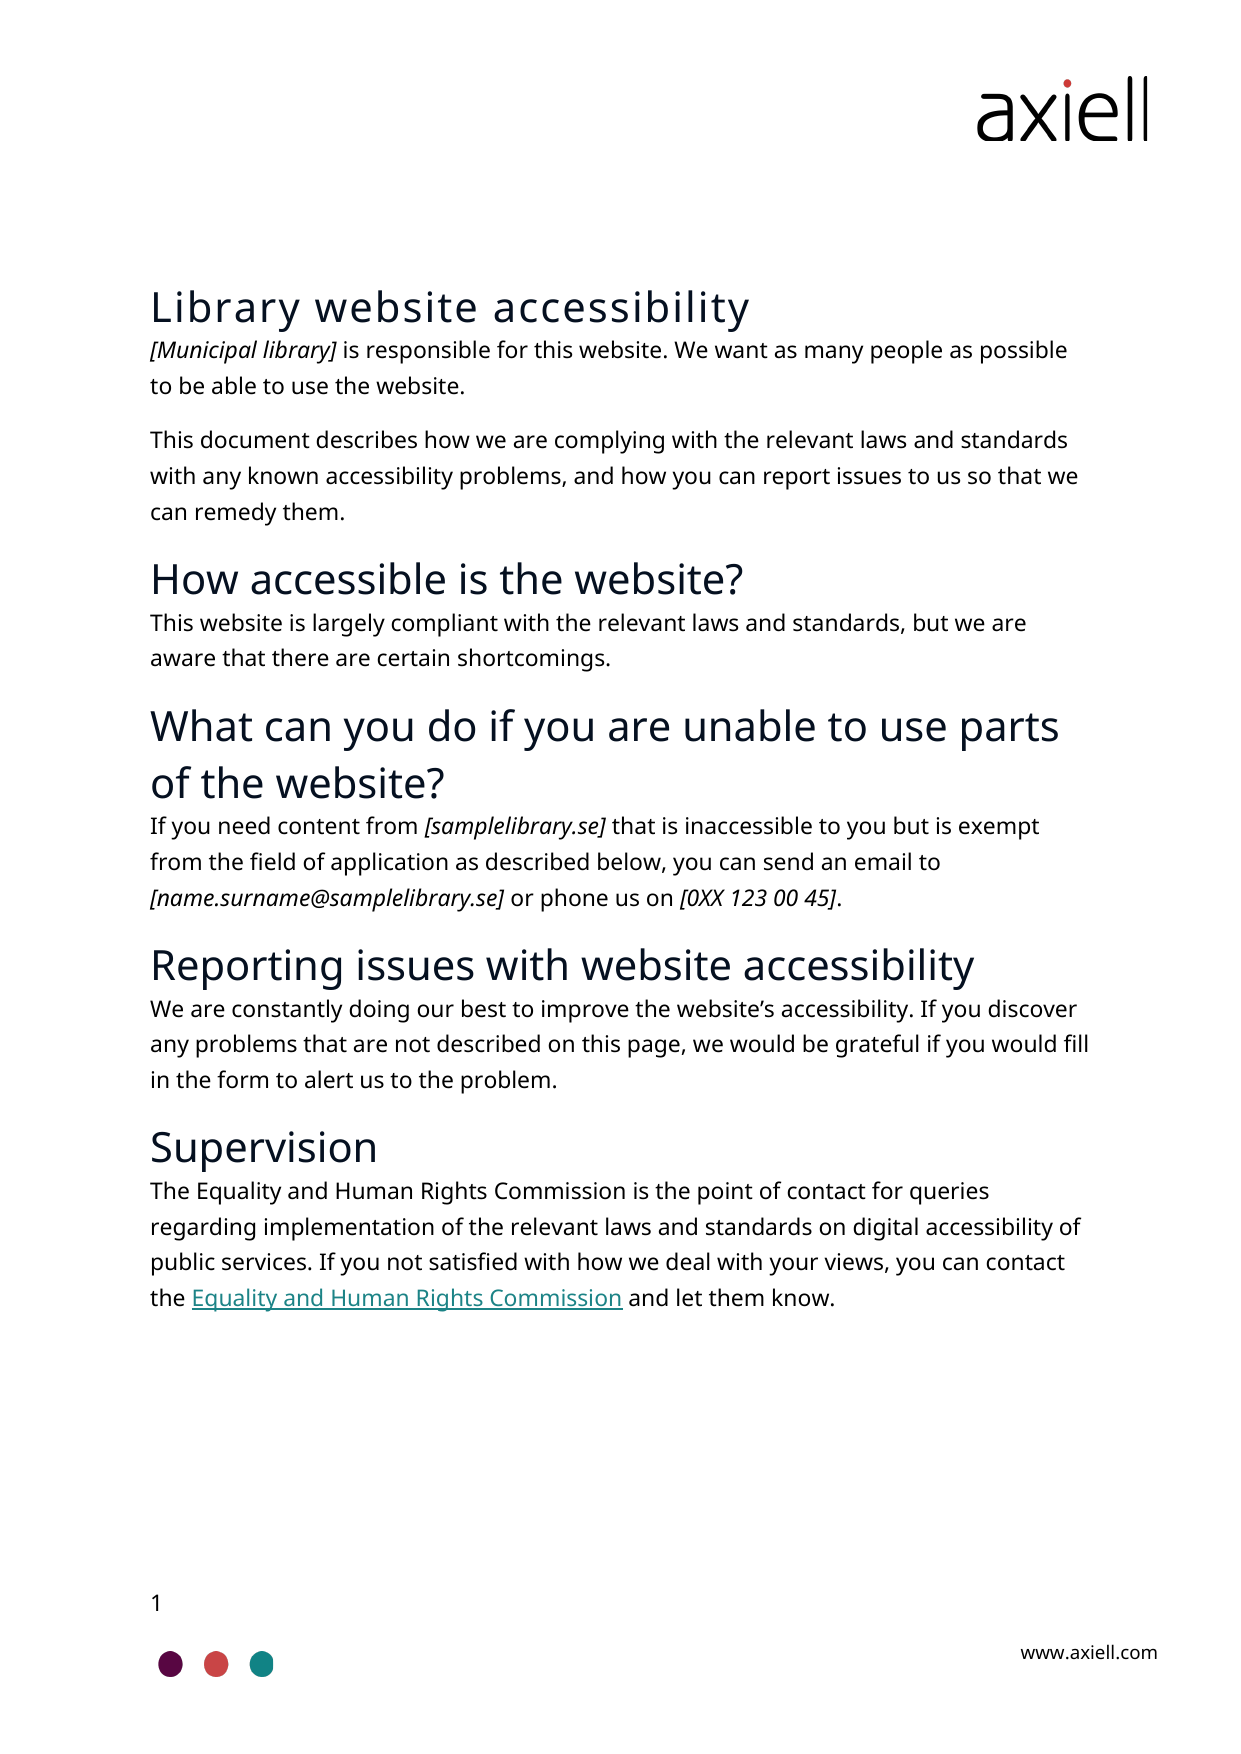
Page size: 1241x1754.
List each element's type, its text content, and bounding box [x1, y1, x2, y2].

text The Equality and Human Rights Commission is the point of contact for queries regarding implementation of the relevant laws and standards on digital accessibility of public services. If you not satisfied with how we deal with your views, you can contact the Equality and Human Rights Commission and let them know. [150, 1175, 1090, 1313]
subtitle Library website accessibility [150, 277, 1090, 334]
text This document describes how we are complying with the relevant laws and standards with any known accessibility problems, and how you can report issues to us so that we can remedy them. [150, 424, 1090, 527]
text We are constantly doing our best to improve the website’s accessibility. If you discover any problems that are not described on this page, we would be grateful if you would fill in the form to alert us to the problem. [150, 993, 1090, 1095]
subtitle What can you do if you are unable to use parts of the website? [150, 697, 1090, 810]
subtitle Reporting issues with website accessibility [150, 936, 1090, 993]
text If you need content from [samplelibrary.se] that is inaccessible to you but is exempt from the field of application as described below, you can send an email to [name.surname@samplelibrary.se] or phone us on [0XX 123 00 45]. [150, 810, 1090, 913]
subtitle Supervision [150, 1118, 1090, 1175]
text [Municipal library] is responsible for this website. We want as many people as possible to be able to use the website. [150, 334, 1090, 401]
text This website is largely compliant with the relevant laws and standards, but we are aware that there are certain shortcomings. [150, 607, 1090, 673]
subtitle How accessible is the website? [150, 550, 1090, 607]
